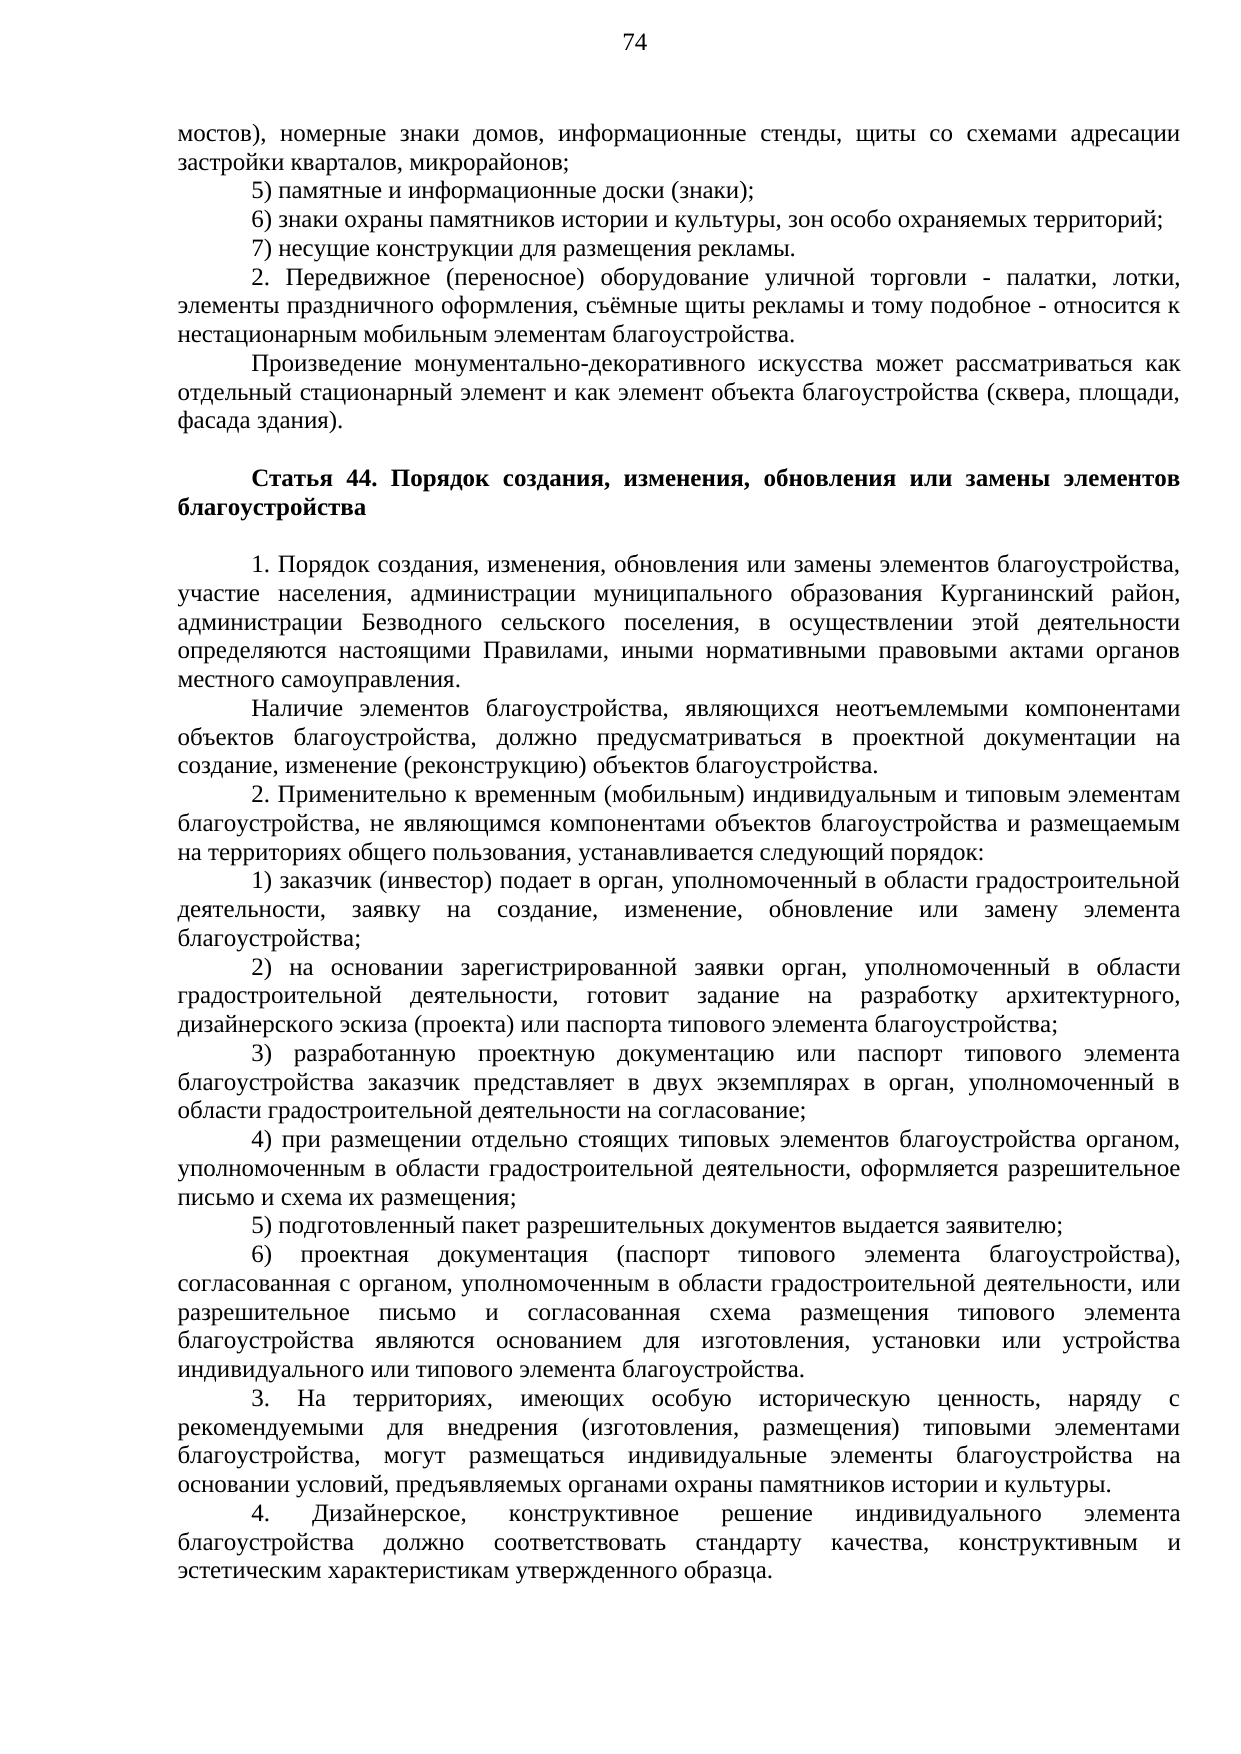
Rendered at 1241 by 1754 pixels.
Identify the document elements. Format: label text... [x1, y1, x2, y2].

text 1) заказчик (инвестор) подает в орган, уполномоченный в области градостроительной деятельности, заявку на создание, изменение, обновление или замену элемента благоустройства; [177, 866, 1181, 952]
text 6) проектная документация (паспорт типового элемента благоустройства), согласованная с органом, уполномоченным в области градостроительной деятельности, или разрешительное письмо и согласованная схема размещения типового элемента благоустройства являются основанием для изготовления, установки или устройства индивидуального или типового элемента благоустройства. [177, 1239, 1181, 1383]
text 2. Передвижное (переносное) оборудование уличной торговли - палатки, лотки, элементы праздничного оформления, съёмные щиты рекламы и тому подобное - относится к нестационарным мобильным элементам благоустройства. [177, 262, 1181, 348]
text 2. Применительно к временным (мобильным) индивидуальным и типовым элементам благоустройства, не являющимся компонентами объектов благоустройства и размещаемым на территориях общего пользования, устанавливается следующий порядок: [177, 779, 1181, 866]
text 2) на основании зарегистрированной заявки орган, уполномоченный в области градостроительной деятельности, готовит задание на разработку архитектурного, дизайнерского эскиза (проекта) или паспорта типового элемента благоустройства; [177, 952, 1181, 1038]
text 5) памятные и информационные доски (знаки); [177, 176, 1181, 204]
text Статья 44. Порядок создания, изменения, обновления или замены элементов благоустройства [177, 463, 1181, 521]
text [177, 118, 1181, 176]
text Наличие элементов благоустройства, являющихся неотъемлемыми компонентами объектов благоустройства, должно предусматриваться в проектной документации на создание, изменение (реконструкцию) объектов благоустройства. [177, 693, 1181, 779]
text 7) несущие конструкции для размещения рекламы. [177, 233, 1181, 262]
text 4) при размещении отдельно стоящих типовых элементов благоустройства органом, уполномоченным в области градостроительной деятельности, оформляется разрешительное письмо и схема их размещения; [177, 1124, 1181, 1211]
text 4. Дизайнерское, конструктивное решение индивидуального элемента благоустройства должно соответствовать стандарту качества, конструктивным и эстетическим характеристикам утвержденного образца. [177, 1498, 1181, 1584]
text 6) знаки охраны памятников истории и культуры, зон особо охраняемых территорий; [177, 204, 1181, 233]
text 1. Порядок создания, изменения, обновления или замены элементов благоустройства, участие населения, администрации муниципального образования Курганинский район, администрации Безводного сельского поселения, в осуществлении этой деятельности определяются настоящими Правилами, иными нормативными правовыми актами органов местного самоуправления. [177, 549, 1181, 693]
text 5) подготовленный пакет разрешительных документов выдается заявителю; [177, 1211, 1181, 1239]
text 3. На территориях, имеющих особую историческую ценность, наряду с рекомендуемыми для внедрения (изготовления, размещения) типовыми элементами благоустройства, могут размещаться индивидуальные элементы благоустройства на основании условий, предъявляемых органами охраны памятников истории и культуры. [177, 1383, 1181, 1498]
text 3) разработанную проектную документацию или паспорт типового элемента благоустройства заказчик представляет в двух экземплярах в орган, уполномоченный в области градостроительной деятельности на согласование; [177, 1038, 1181, 1124]
text Произведение монументально-декоративного искусства может рассматриваться как отдельный стационарный элемент и как элемент объекта благоустройства (сквера, площади, фасада здания). [177, 348, 1181, 434]
